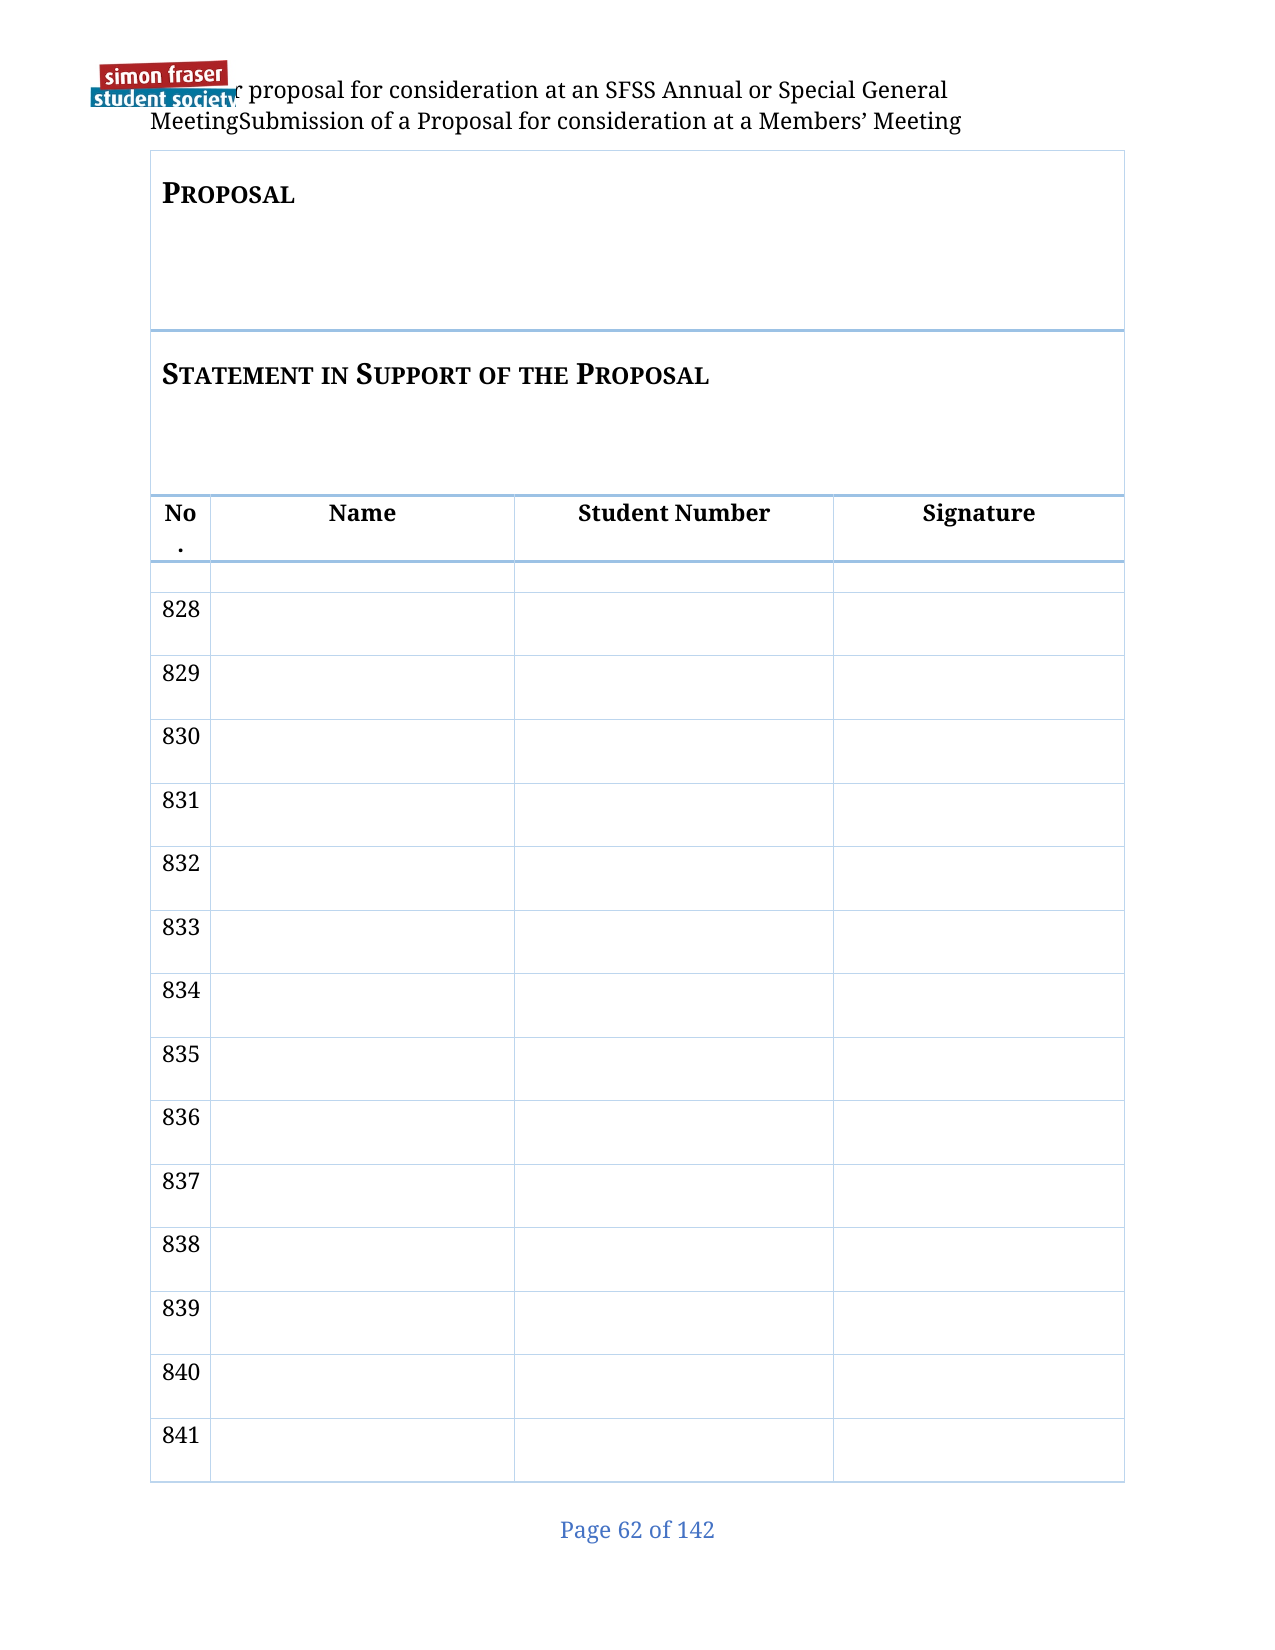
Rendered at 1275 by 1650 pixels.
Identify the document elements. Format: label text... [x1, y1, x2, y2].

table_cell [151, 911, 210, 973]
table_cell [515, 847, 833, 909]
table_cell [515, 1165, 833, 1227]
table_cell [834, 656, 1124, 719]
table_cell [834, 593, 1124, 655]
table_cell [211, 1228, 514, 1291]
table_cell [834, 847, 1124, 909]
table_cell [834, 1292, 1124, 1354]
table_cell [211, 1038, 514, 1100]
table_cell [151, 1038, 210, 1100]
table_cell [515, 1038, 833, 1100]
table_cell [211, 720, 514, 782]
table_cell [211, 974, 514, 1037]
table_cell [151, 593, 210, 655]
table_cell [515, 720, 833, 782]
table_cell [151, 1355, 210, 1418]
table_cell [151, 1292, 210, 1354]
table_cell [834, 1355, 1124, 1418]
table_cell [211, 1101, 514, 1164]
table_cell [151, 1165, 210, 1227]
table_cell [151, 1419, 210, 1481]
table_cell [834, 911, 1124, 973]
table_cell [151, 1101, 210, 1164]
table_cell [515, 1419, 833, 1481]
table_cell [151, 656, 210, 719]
table_header Proposal [151, 151, 1124, 329]
table_cell Signature [834, 497, 1124, 559]
table_cell Name [211, 497, 514, 559]
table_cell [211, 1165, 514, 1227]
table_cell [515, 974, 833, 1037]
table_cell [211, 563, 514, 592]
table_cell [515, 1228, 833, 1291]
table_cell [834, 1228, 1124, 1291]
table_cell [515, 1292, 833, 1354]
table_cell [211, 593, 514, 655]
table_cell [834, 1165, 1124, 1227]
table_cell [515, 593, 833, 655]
table_cell Student Number [515, 497, 833, 559]
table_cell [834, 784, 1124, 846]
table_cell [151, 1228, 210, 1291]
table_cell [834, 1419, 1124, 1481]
table_cell Statement in Support of the Proposal [151, 332, 1124, 494]
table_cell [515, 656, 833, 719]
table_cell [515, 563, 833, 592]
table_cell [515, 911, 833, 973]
picture [90, 60, 236, 107]
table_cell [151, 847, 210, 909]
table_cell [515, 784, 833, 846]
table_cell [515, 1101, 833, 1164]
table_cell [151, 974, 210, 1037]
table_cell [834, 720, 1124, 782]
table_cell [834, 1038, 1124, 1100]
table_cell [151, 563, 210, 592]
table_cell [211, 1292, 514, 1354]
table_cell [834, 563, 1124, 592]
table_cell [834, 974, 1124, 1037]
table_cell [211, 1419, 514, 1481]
table_cell No. [151, 497, 210, 559]
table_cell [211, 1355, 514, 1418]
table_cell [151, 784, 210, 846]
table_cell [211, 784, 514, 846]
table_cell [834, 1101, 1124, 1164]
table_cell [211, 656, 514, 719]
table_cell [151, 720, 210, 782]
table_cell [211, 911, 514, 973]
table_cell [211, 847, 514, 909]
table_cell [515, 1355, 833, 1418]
